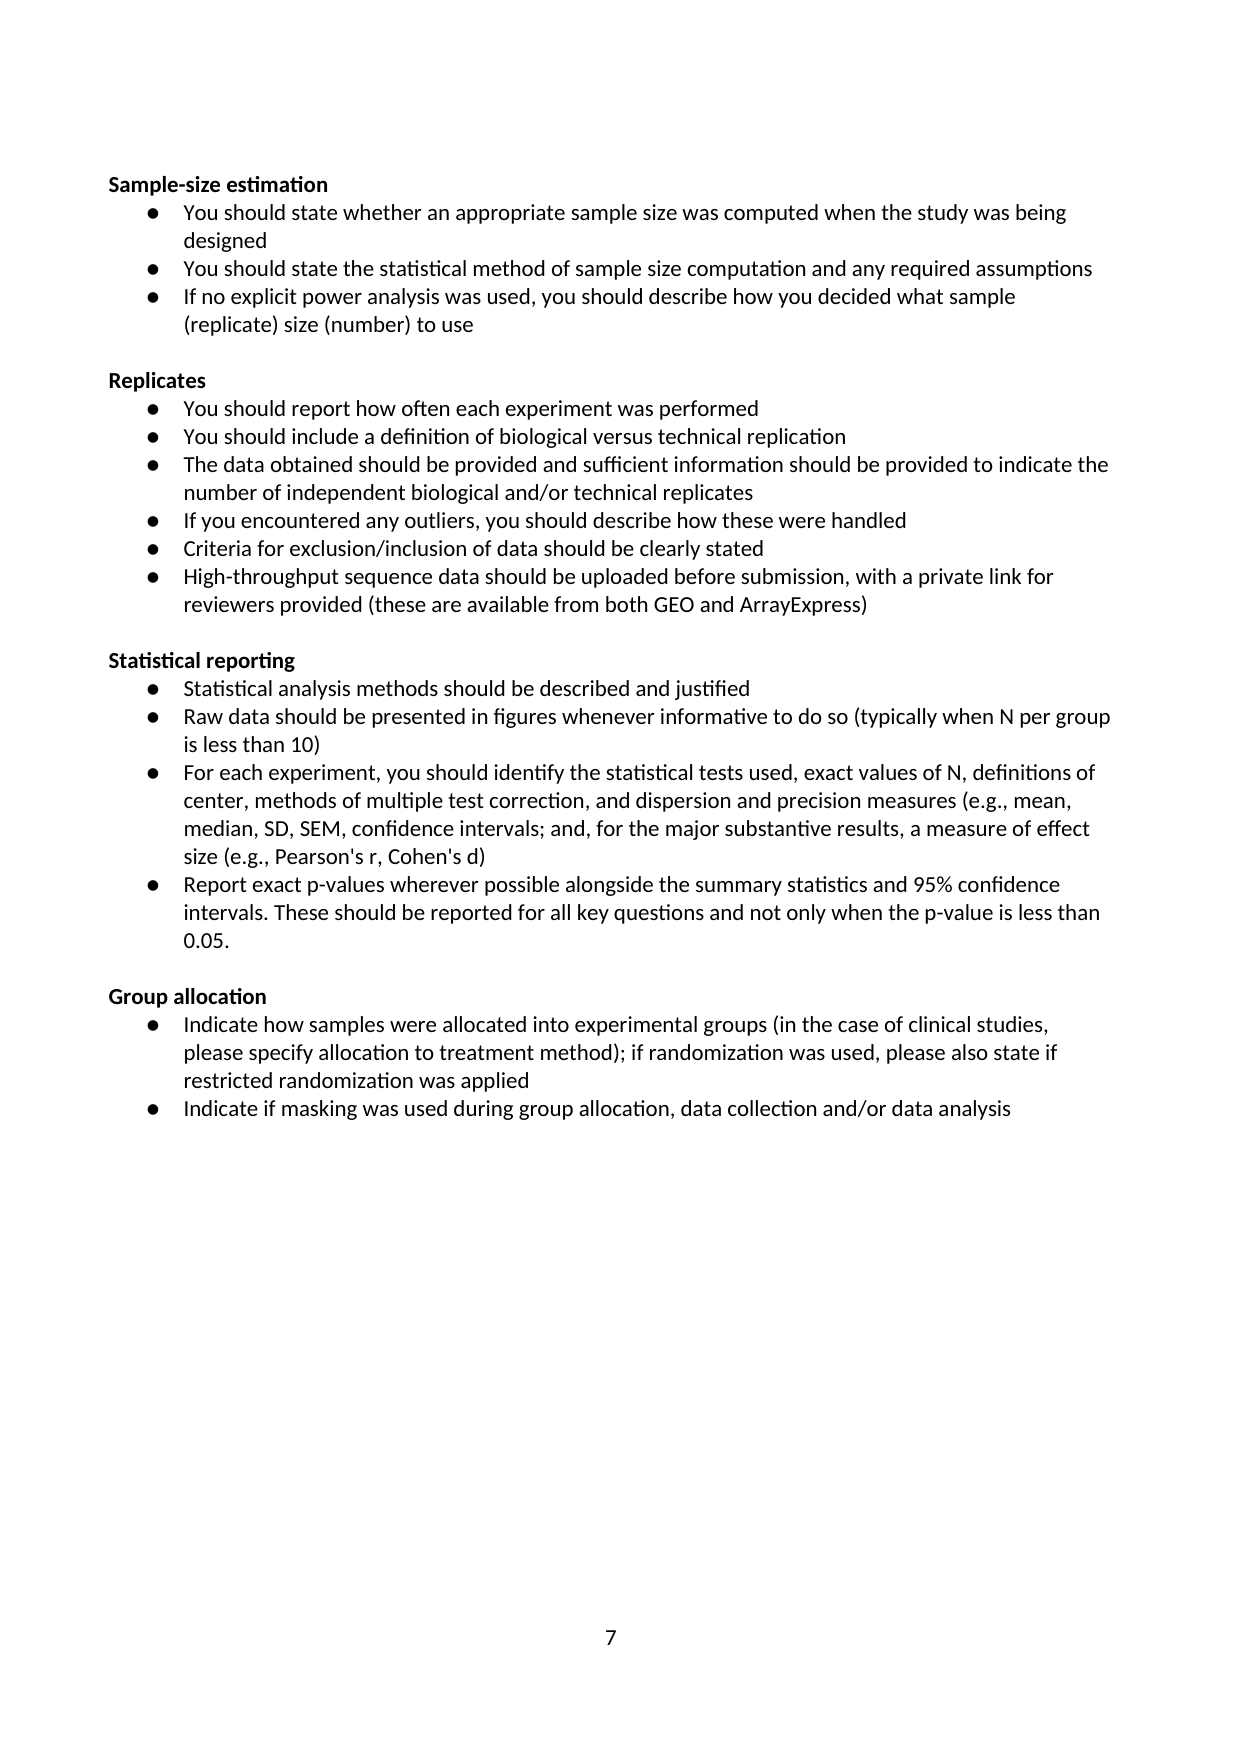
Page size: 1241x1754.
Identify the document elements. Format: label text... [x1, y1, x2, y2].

list You should report how often each experiment was performed [146, 394, 1113, 422]
list You should include a definition of biological versus technical replication [146, 422, 1113, 450]
list You should state the statistical method of sample size computation and any required assumptions [146, 254, 1113, 282]
list Statistical analysis methods should be described and justified [146, 674, 1113, 702]
text Replicates [108, 366, 1113, 394]
list High-throughput sequence data should be uploaded before submission, with a private link for reviewers provided (these are available from both GEO and ArrayExpress) [146, 562, 1113, 618]
list You should state whether an appropriate sample size was computed when the study was being designed [146, 198, 1113, 254]
list Report exact p-values wherever possible alongside the summary statistics and 95% confidence intervals. These should be reported for all key questions and not only when the p-value is less than 0.05. [146, 870, 1113, 954]
list If you encountered any outliers, you should describe how these were handled [146, 506, 1113, 534]
text Sample-size estimation [108, 170, 1113, 198]
text Statistical reporting [108, 646, 1113, 674]
list Indicate if masking was used during group allocation, data collection and/or data analysis [146, 1094, 1113, 1122]
list Criteria for exclusion/inclusion of data should be clearly stated [146, 534, 1113, 562]
text Group allocation [108, 982, 1113, 1010]
list The data obtained should be provided and sufficient information should be provided to indicate the number of independent biological and/or technical replicates [146, 450, 1113, 506]
list Indicate how samples were allocated into experimental groups (in the case of clinical studies, please specify allocation to treatment method); if randomization was used, please also state if restricted randomization was applied [146, 1010, 1113, 1094]
list If no explicit power analysis was used, you should describe how you decided what sample (replicate) size (number) to use [146, 282, 1113, 338]
list Raw data should be presented in figures whenever informative to do so (typically when N per group is less than 10) [146, 702, 1113, 758]
list For each experiment, you should identify the statistical tests used, exact values of N, definitions of center, methods of multiple test correction, and dispersion and precision measures (e.g., mean, median, SD, SEM, confidence intervals; and, for the major substantive results, a measure of effect size (e.g., Pearson's r, Cohen's d) [146, 758, 1113, 870]
